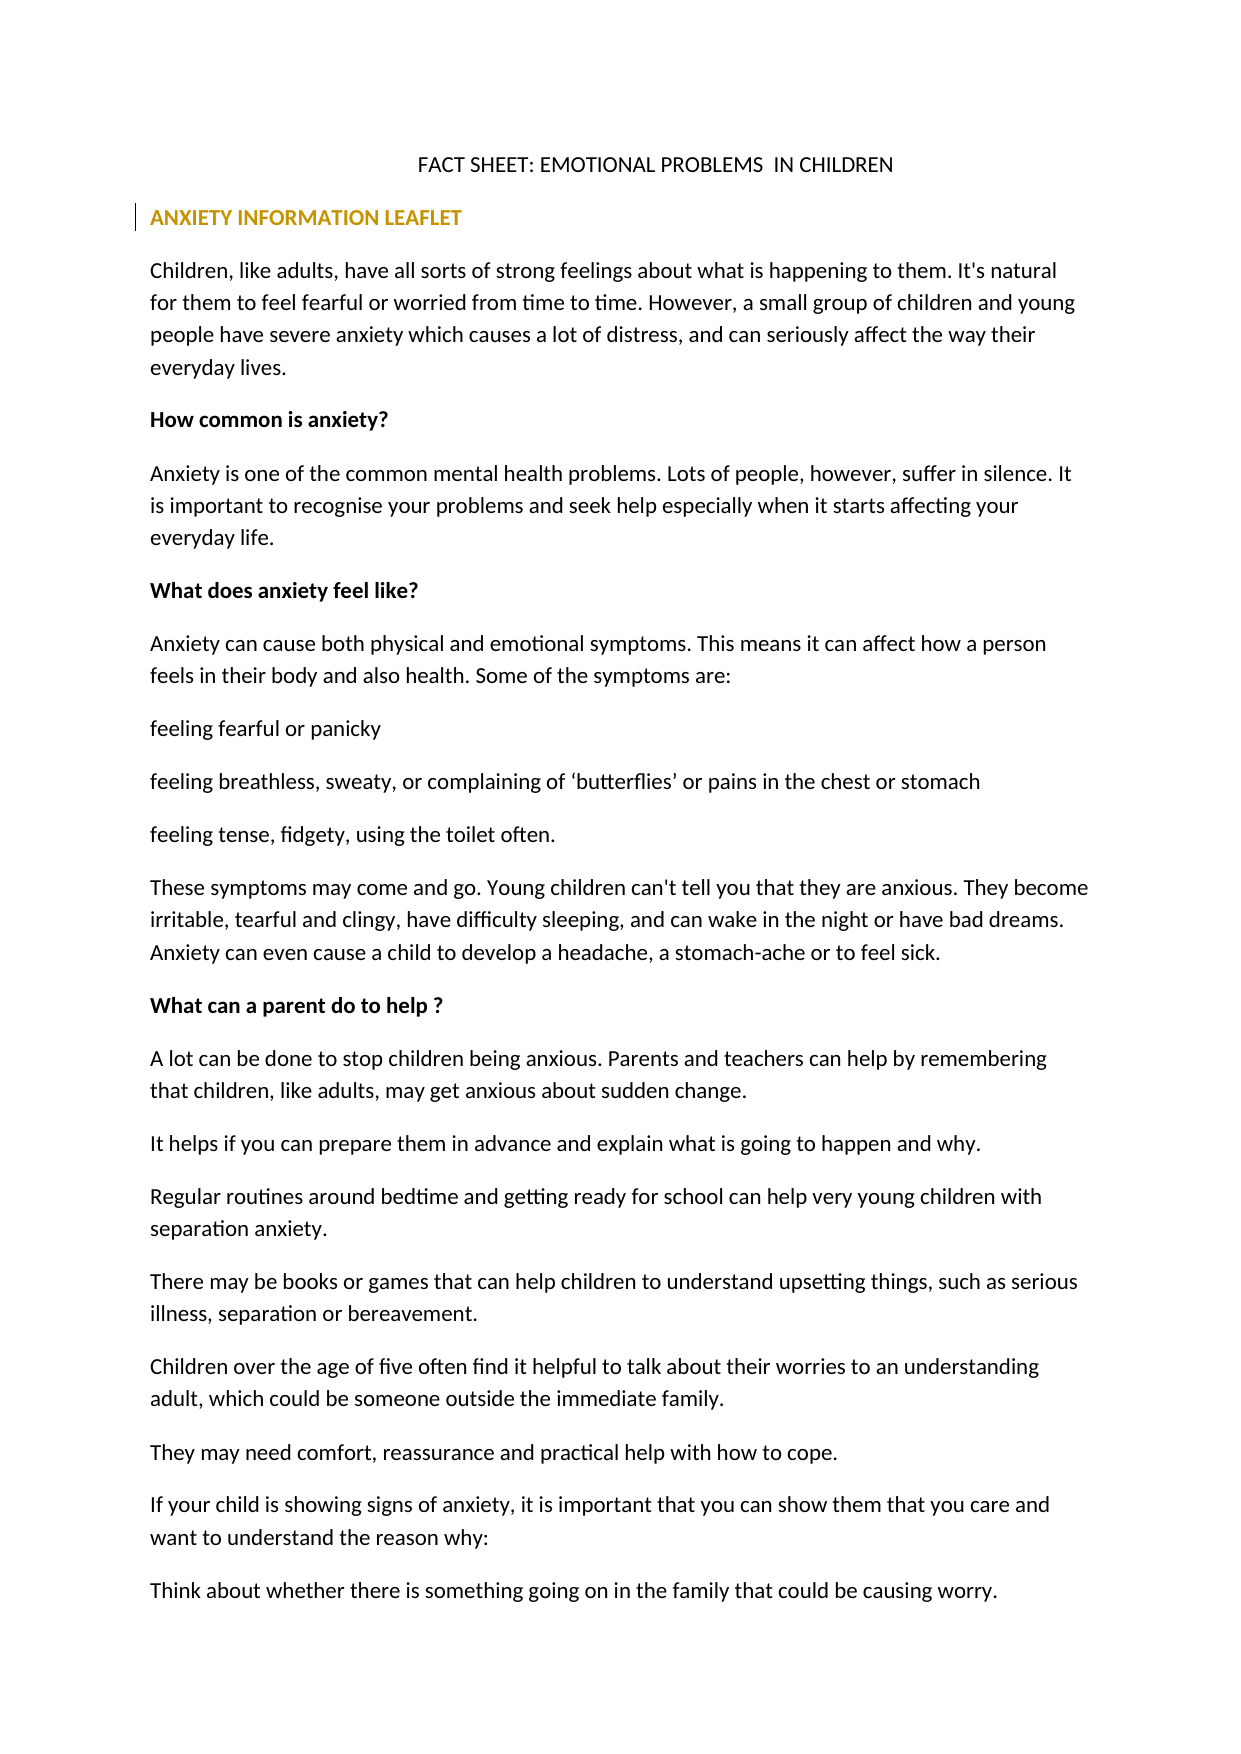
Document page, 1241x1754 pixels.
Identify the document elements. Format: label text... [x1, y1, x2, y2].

text feeling fearful or panicky [150, 714, 1090, 742]
text There may be books or games that can help children to understand upsetting things, such as serious illness, separation or bereavement. [150, 1267, 1090, 1327]
text What does anxiety feel like? [150, 576, 1090, 604]
text What can a parent do to help ? [150, 991, 1090, 1019]
text A lot can be done to stop children being anxious. Parents and teachers can help by remembering that children, like adults, may get anxious about sudden change. [150, 1044, 1090, 1104]
text Anxiety is one of the common mental health problems. Lots of people, however, suffer in silence. It is important to recognise your problems and seek help especially when it starts affecting your everyday life. [150, 459, 1090, 551]
text These symptoms may come and go. Young children can't tell you that they are anxious. They become irritable, tearful and clingy, have difficulty sleeping, and can wake in the night or have bad dreams. Anxiety can even cause a child to develop a headache, a stomach-ache or to feel sick. [150, 873, 1090, 966]
text Children, like adults, have all sorts of strong feelings about what is happening to them. It's natural for them to feel fearful or worried from time to time. However, a small group of children and young people have severe anxiety which causes a lot of distress, and can seriously affect the way their everyday lives. [150, 256, 1090, 381]
text feeling tense, fidgety, using the toilet often. [150, 820, 1090, 848]
text Children over the age of five often find it helpful to talk about their worries to an understanding adult, which could be someone outside the immediate family. [150, 1352, 1090, 1413]
text ANXIETY INFORMATION LEAFLET [150, 203, 1090, 231]
text If your child is showing signs of anxiety, it is important that you can show them that you care and want to understand the reason why: [150, 1491, 1090, 1551]
text How common is anxiety? [150, 406, 1090, 434]
text Regular routines around bedtime and getting ready for school can help very young children with separation anxiety. [150, 1182, 1090, 1242]
text It helps if you can prepare them in advance and explain what is going to happen and why. [150, 1129, 1090, 1157]
text Anxiety can cause both physical and emotional symptoms. This means it can affect how a person feels in their body and also health. Some of the symptoms are: [150, 629, 1090, 689]
text feeling breathless, sweaty, or complaining of ‘butterflies’ or pains in the chest or stomach [150, 767, 1090, 795]
text Think about whether there is something going on in the family that could be causing worry. [150, 1576, 1090, 1604]
text FACT SHEET: EMOTIONAL PROBLEMS IN CHILDREN [150, 150, 1090, 178]
text They may need comfort, reassurance and practical help with how to cope. [150, 1438, 1090, 1466]
